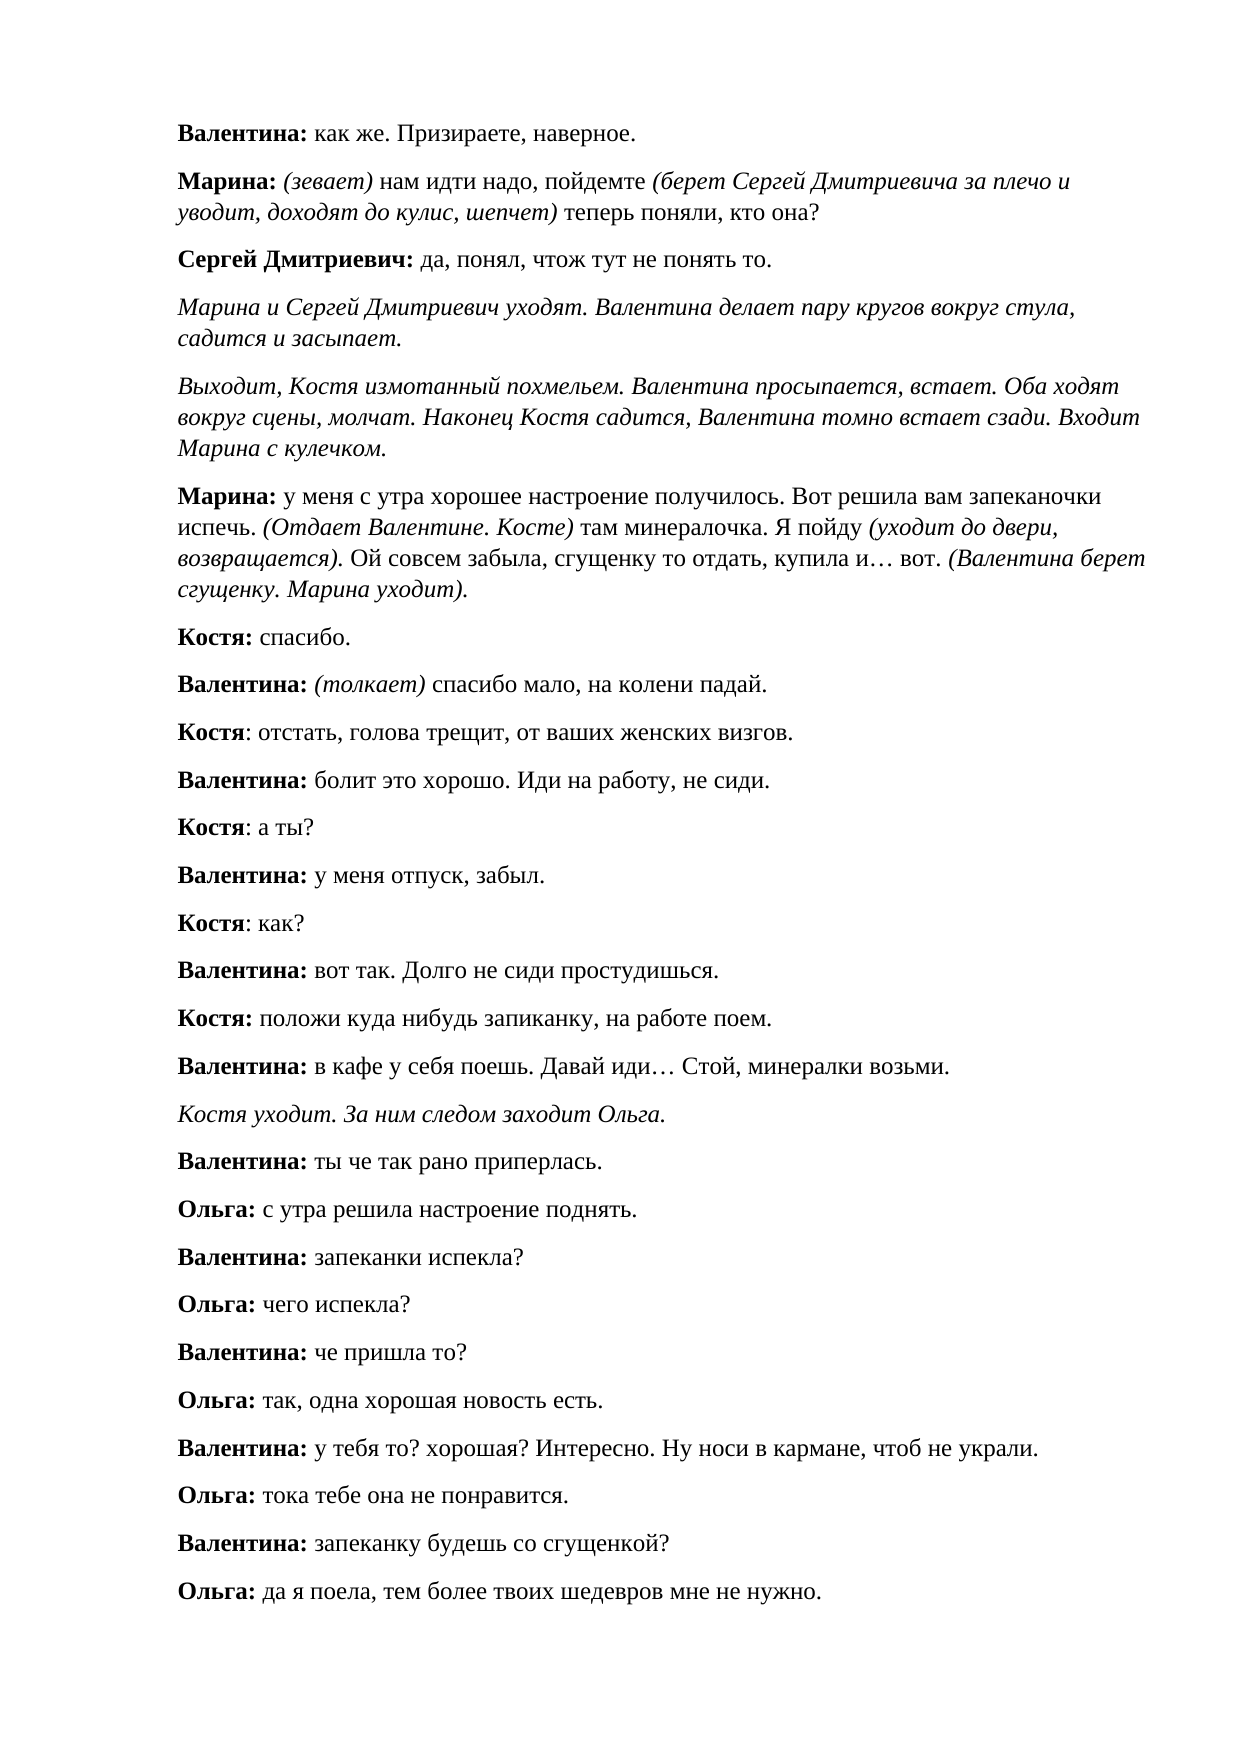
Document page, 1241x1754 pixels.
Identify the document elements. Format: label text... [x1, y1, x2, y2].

text Ольга: тока тебе она не понравится. [177, 1480, 1152, 1509]
text Костя: как? [177, 908, 1152, 937]
text Валентина: у тебя то? хорошая? Интересно. Ну носи в кармане, чтоб не украли. [177, 1433, 1152, 1461]
text Валентина: че пришла то? [177, 1337, 1152, 1366]
text Сергей Дмитриевич: да, понял, чтож тут не понять то. [177, 244, 1152, 273]
text Марина: (зевает) нам идти надо, пойдемте (берет Сергей Дмитриевича за плечо и уводит, доходят до кулис, шепчет) теперь поняли, кто она? [177, 166, 1152, 226]
text Валентина: вот так. Долго не сиди простудишься. [177, 956, 1152, 984]
text Марина: у меня с утра хорошее настроение получилось. Вот решила вам запеканочки испечь. (Отдает Валентине. Косте) там минералочка. Я пойду (уходит до двери, возвращается). Ой совсем забыла, сгущенку то отдать, купила и… вот. (Валентина берет сгущенку. Марина уходит). [177, 481, 1152, 603]
text Марина и Сергей Дмитриевич уходят. Валентина делает пару кругов вокруг стула, садится и засыпает. [177, 292, 1152, 352]
text Костя: отстать, голова трещит, от ваших женских визгов. [177, 717, 1152, 746]
text Ольга: да я поела, тем более твоих шедевров мне не нужно. [177, 1576, 1152, 1604]
text Костя: спасибо. [177, 622, 1152, 650]
text Валентина: (толкает) спасибо мало, на колени падай. [177, 669, 1152, 698]
text Костя: положи куда нибудь запиканку, на работе поем. [177, 1003, 1152, 1032]
text Ольга: так, одна хорошая новость есть. [177, 1385, 1152, 1414]
text Валентина: болит это хорошо. Иди на работу, не сиди. [177, 765, 1152, 793]
text Выходит, Костя измотанный похмельем. Валентина просыпается, встает. Оба ходят вокруг сцены, молчат. Наконец Костя садится, Валентина томно встает сзади. Входит Марина с кулечком. [177, 371, 1152, 462]
text Валентина: как же. Призираете, наверное. [177, 118, 1152, 147]
text Валентина: ты че так рано приперлась. [177, 1146, 1152, 1175]
text Валентина: у меня отпуск, забыл. [177, 860, 1152, 889]
text Валентина: в кафе у себя поешь. Давай иди… Стой, минералки возьми. [177, 1051, 1152, 1080]
text Валентина: запеканку будешь со сгущенкой? [177, 1528, 1152, 1557]
text Ольга: чего испекла? [177, 1289, 1152, 1318]
text Ольга: с утра решила настроение поднять. [177, 1194, 1152, 1223]
text Костя: а ты? [177, 812, 1152, 841]
text Валентина: запеканки испекла? [177, 1242, 1152, 1271]
text Костя уходит. За ним следом заходит Ольга. [177, 1099, 1152, 1127]
